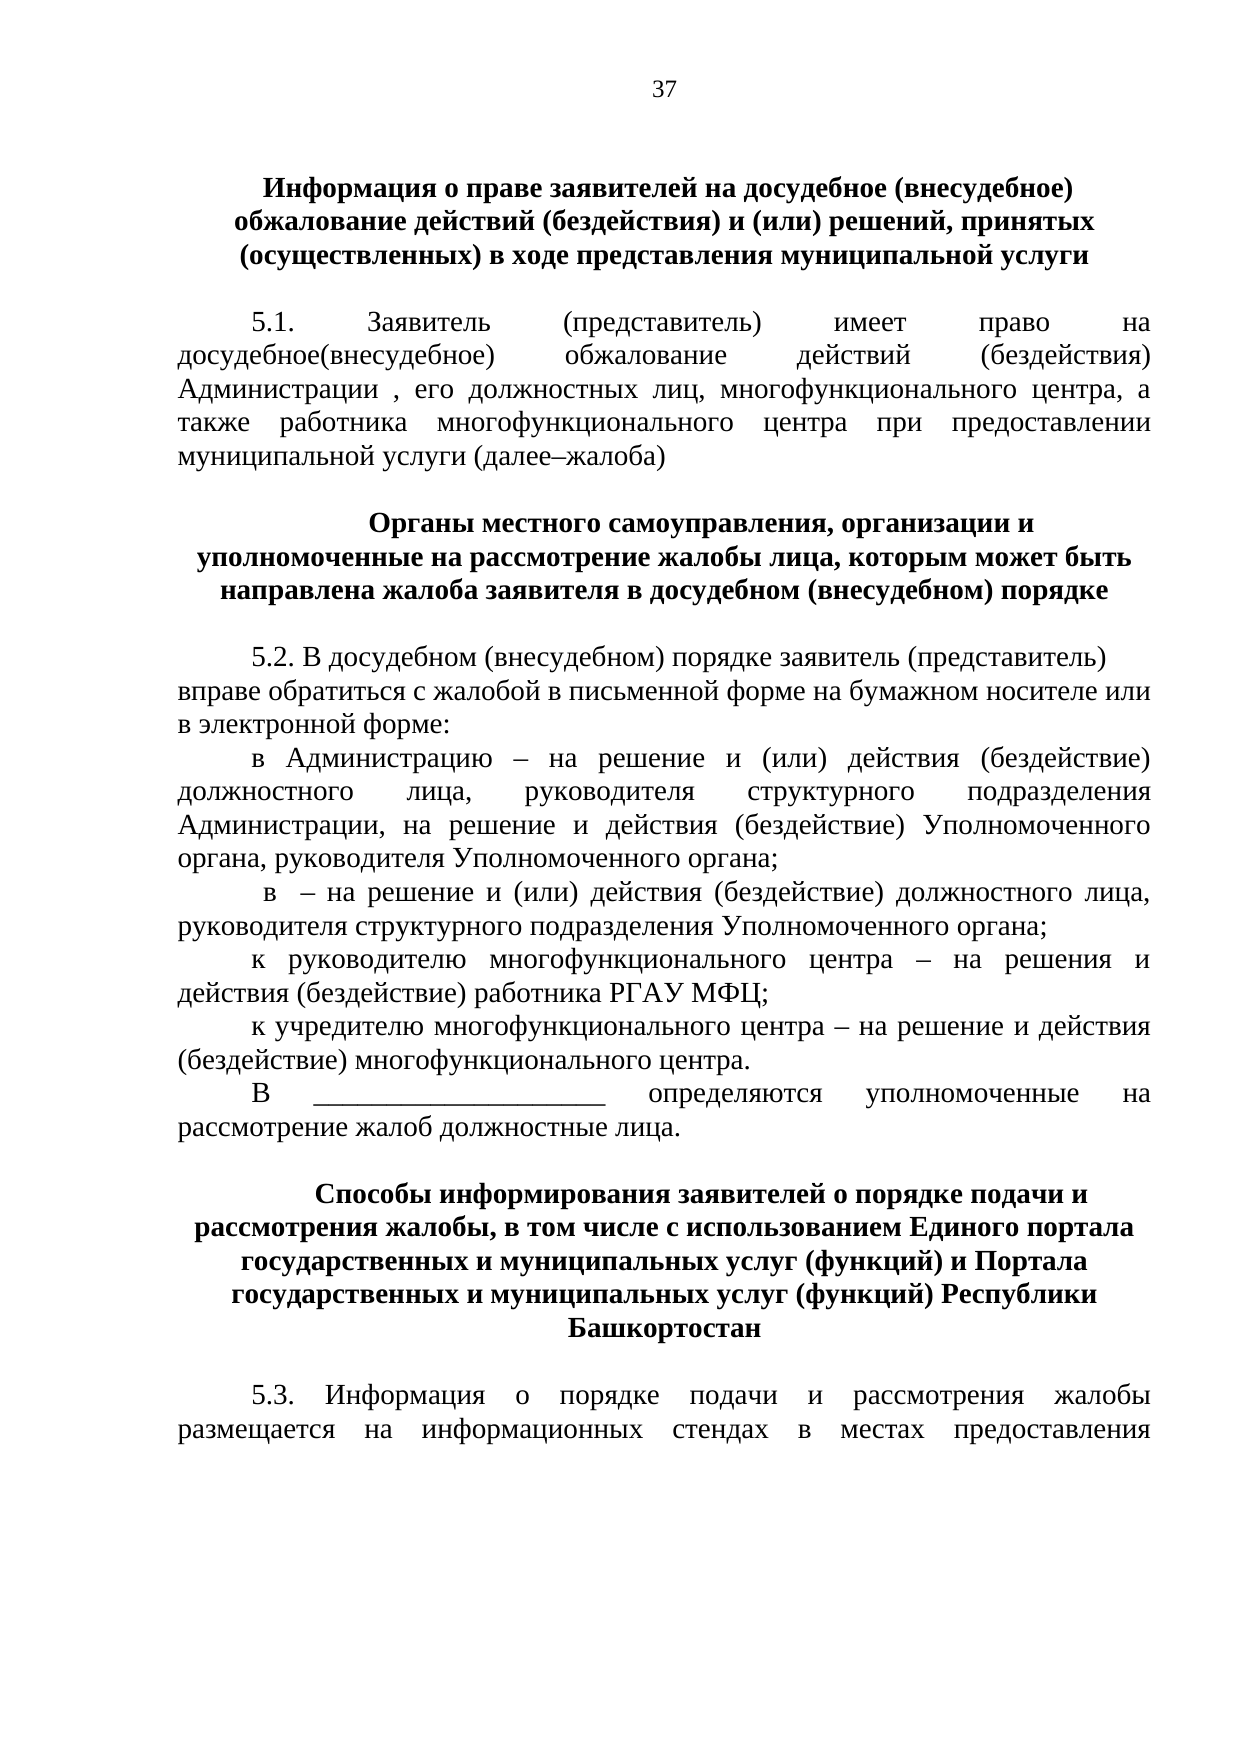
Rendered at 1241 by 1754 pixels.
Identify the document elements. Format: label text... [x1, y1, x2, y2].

text 5.2. В досудебном (внесудебном) порядке заявитель (представитель) вправе обратиться с жалобой в письменной форме на бумажном носителе или в электронной форме: [177, 639, 1152, 740]
text В ____________________ определяются уполномоченные на рассмотрение жалоб должностные лица. [177, 1075, 1152, 1142]
text к руководителю многофункционального центра – на решения и действия (бездействие) работника РГАУ МФЦ; [177, 941, 1152, 1008]
text 5.1. Заявитель (представитель) имеет право на досудебное(внесудебное) обжалование действий (бездействия) Администрации , его должностных лиц, многофункционального центра, а также работника многофункционального центра при предоставлении муниципальной услуги (далее–жалоба) [177, 304, 1152, 472]
text Информация о праве заявителей на досудебное (внесудебное) обжалование действий (бездействия) и (или) решений, принятых (осуществленных) в ходе представления муниципальной услуги [177, 170, 1152, 270]
text в Администрацию – на решение и (или) действия (бездействие) должностного лица, руководителя структурного подразделения Администрации, на решение и действия (бездействие) Уполномоченного органа, руководителя Уполномоченного органа; [177, 740, 1152, 874]
text в – на решение и (или) действия (бездействие) должностного лица, руководителя структурного подразделения Уполномоченного органа; [177, 874, 1152, 941]
text к учредителю многофункционального центра – на решение и действия (бездействие) многофункционального центра. [177, 1008, 1152, 1075]
text Способы информирования заявителей о порядке подачи и рассмотрения жалобы, в том числе с использованием Единого портала государственных и муниципальных услуг (функций) и Портала государственных и муниципальных услуг (функций) Республики Башкортостан [177, 1176, 1152, 1344]
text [177, 1377, 1152, 1444]
text Органы местного самоуправления, организации и уполномоченные на рассмотрение жалобы лица, которым может быть направлена жалоба заявителя в досудебном (внесудебном) порядке [177, 505, 1152, 606]
